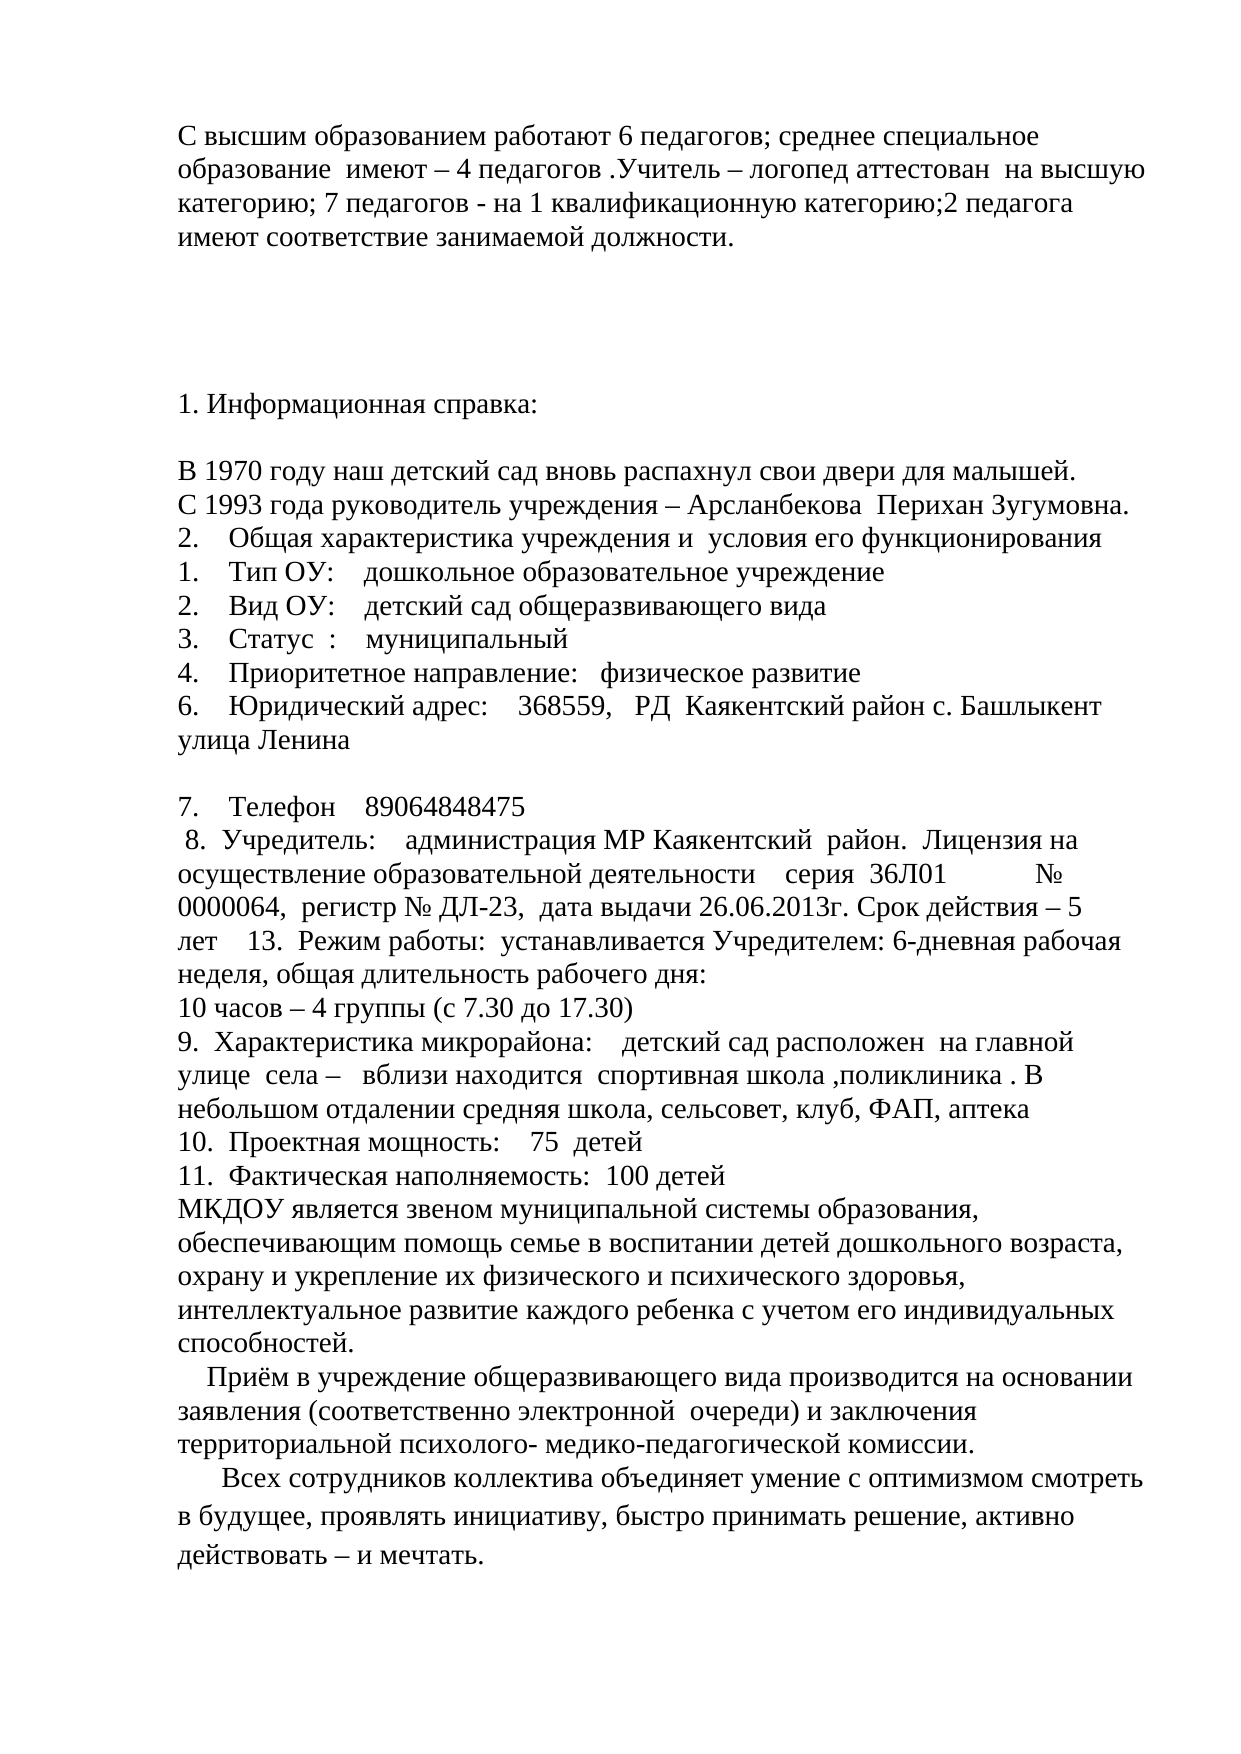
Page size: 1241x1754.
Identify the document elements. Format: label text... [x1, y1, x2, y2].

text 1. Информационная справка: [177, 353, 1152, 420]
text 7. Телефон 89064848475 [177, 755, 1152, 822]
text 6. Юридический адрес: 368559, РД Каякентский район с. Башлыкент улица Ленина [177, 688, 1152, 755]
text В 1970 году наш детский сад вновь распахнул свои двери для малышей. С 1993 года руководитель учреждения – Арсланбекова Перихан Зугумовна. 2. Общая характеристика учреждения и условия его функционирования 1. Тип ОУ: дошкольное образовательное учреждение 2. Вид ОУ: детский сад общеразвивающего вида 3. Статус : муниципальный 4. Приоритетное направление: физическое развитие [177, 420, 1152, 688]
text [177, 118, 1152, 252]
text Всех сотрудников коллектива объединяет умение с оптимизмом смотреть в будущее, проявлять инициативу, быстро принимать решение, активно действовать – и мечтать. [177, 1460, 1152, 1570]
text 8. Учредитель: администрация МР Каякентский район. Лицензия на осуществление образовательной деятельности серия 36Л01 № 0000064, регистр № ДЛ-23, дата выдачи 26.06.2013г. Срок действия – 5 лет 13. Режим работы: устанавливается Учредителем: 6-дневная рабочая неделя, общая длительность рабочего дня: 10 часов – 4 группы (с 7.30 до 17.30) 9. Характеристика микрорайона: детский сад расположен на главной улице села – вблизи находится спортивная школа ,поликлиника . В небольшом отдалении средняя школа, сельсовет, клуб, ФАП, аптека 10. Проектная мощность: 75 детей 11. Фактическая наполняемость: 100 детей [177, 822, 1152, 1191]
text МКДОУ является звеном муниципальной системы образования, обеспечивающим помощь семье в воспитании детей дошкольного возраста, охрану и укрепление их физического и психического здоровья, интеллектуальное развитие каждого ребенка с учетом его индивидуальных способностей. Приём в учреждение общеразвивающего вида производится на основании заявления (соответственно электронной очереди) и заключения территориальной психолого- медико-педагогической комиссии. [177, 1191, 1152, 1460]
